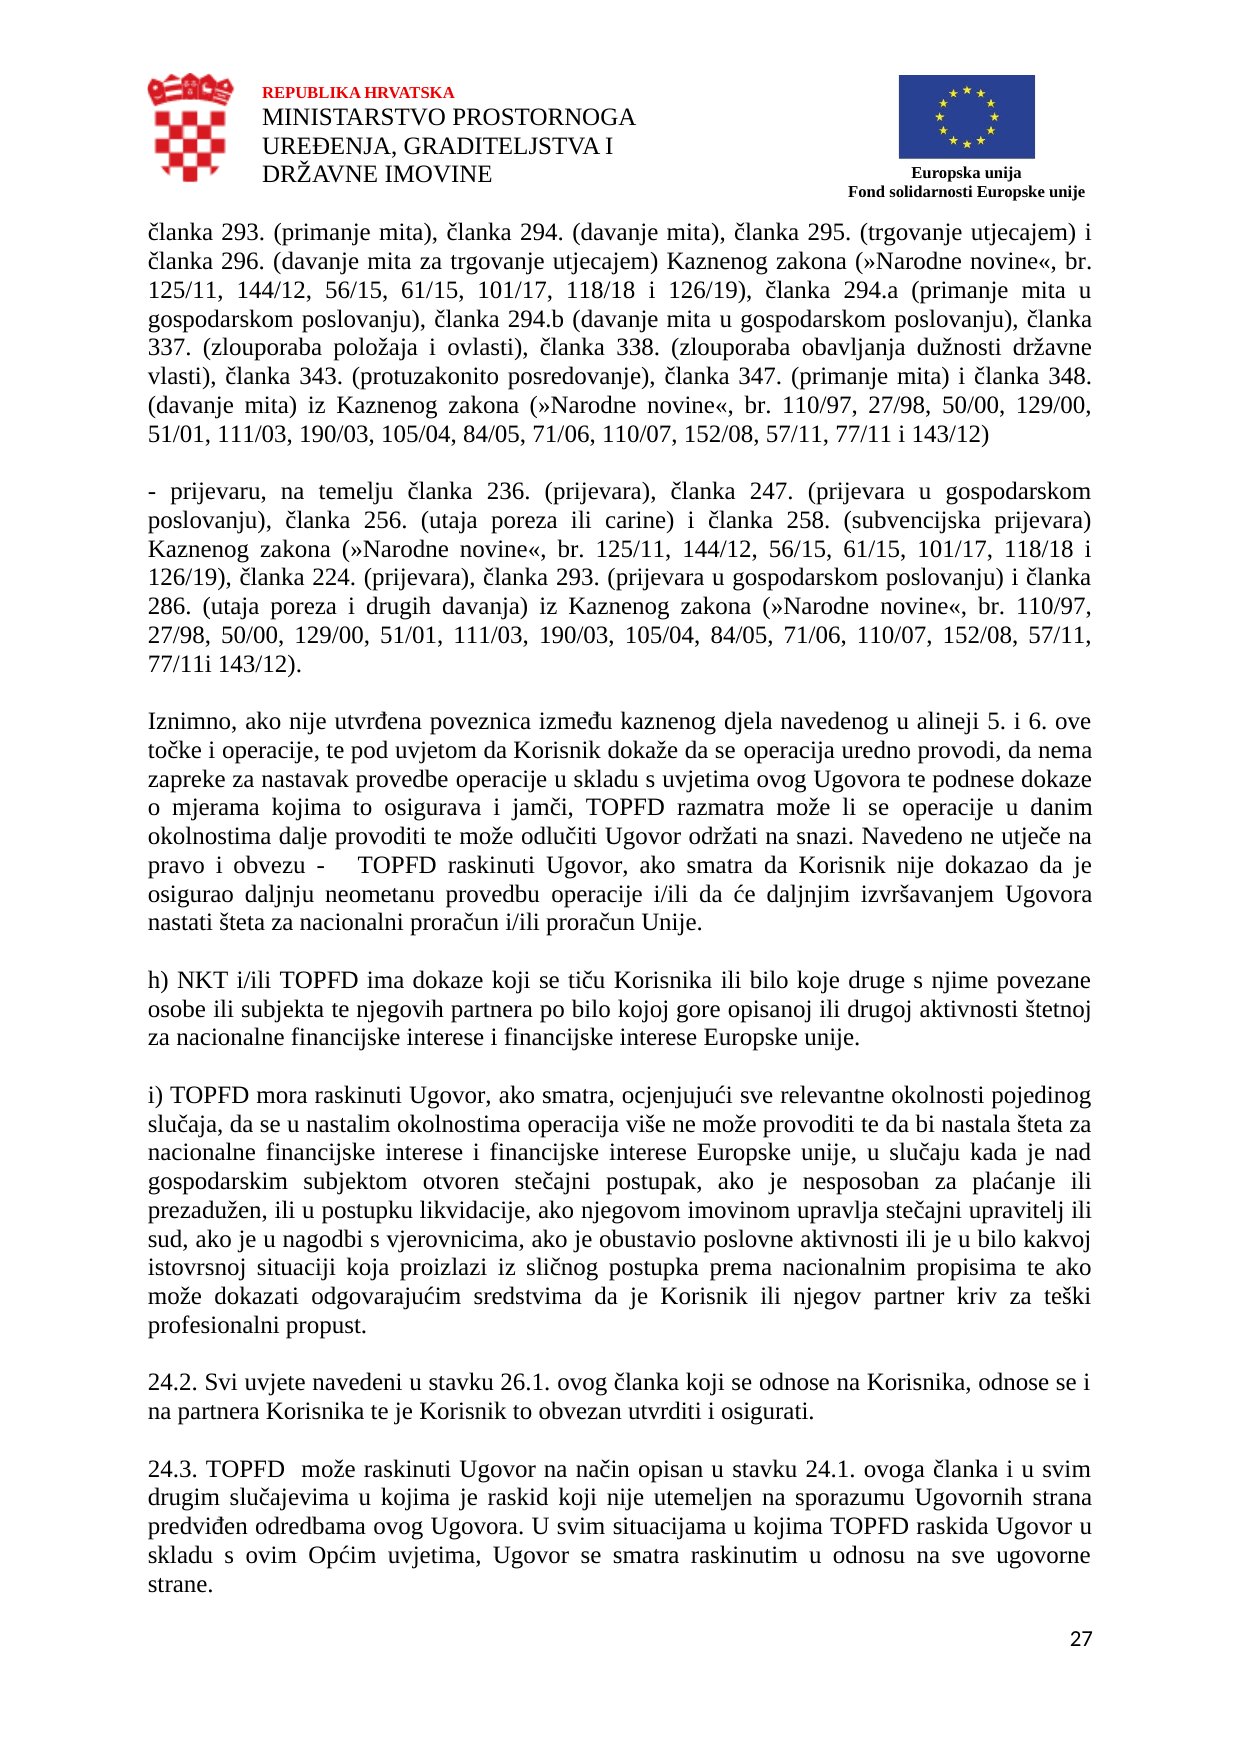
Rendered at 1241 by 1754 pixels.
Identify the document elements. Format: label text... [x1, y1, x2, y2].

text - prijevaru, na temelju članka 236. (prijevara), članka 247. (prijevara u gospodarskom poslovanju), članka 256. (utaja poreza ili carine) i članka 258. (subvencijska prijevara) Kaznenog zakona (»Narodne novine«, br. 125/11, 144/12, 56/15, 61/15, 101/17, 118/18 i 126/19), članka 224. (prijevara), članka 293. (prijevara u gospodarskom poslovanju) i članka 286. (utaja poreza i drugih davanja) iz Kaznenog zakona (»Narodne novine«, br. 110/97, 27/98, 50/00, 129/00, 51/01, 111/03, 190/03, 105/04, 84/05, 71/06, 110/07, 152/08, 57/11, 77/11i 143/12). [148, 476, 1093, 677]
text 24.2. Svi uvjete navedeni u stavku 26.1. ovog članka koji se odnose na Korisnika, odnose se i na partnera Korisnika te je Korisnik to obvezan utvrditi i osigurati. [148, 1367, 1093, 1425]
picture [147, 73, 237, 190]
text h) NKT i/ili TOPFD ima dokaze koji se tiču Korisnika ili bilo koje druge s njime povezane osobe ili subjekta te njegovih partnera po bilo kojoj gore opisanoj ili drugoj aktivnosti štetnoj za nacionalne financijske interese i financijske interese Europske unije. [148, 965, 1093, 1051]
text 24.3. TOPFD može raskinuti Ugovor na način opisan u stavku 24.1. ovoga članka i u svim drugim slučajevima u kojima je raskid koji nije utemeljen na sporazumu Ugovornih strana predviđen odredbama ovog Ugovora. U svim situacijama u kojima TOPFD raskida Ugovor u skladu s ovim Općim uvjetima, Ugovor se smatra raskinutim u odnosu na sve ugovorne strane. [148, 1454, 1093, 1597]
picture [898, 75, 1036, 160]
text Iznimno, ako nije utvrđena poveznica između kaznenog djela navedenog u alineji 5. i 6. ove točke i operacije, te pod uvjetom da Korisnik dokaže da se operacija uredno provodi, da nema zapreke za nastavak provedbe operacije u skladu s uvjetima ovog Ugovora te podnese dokaze o mjerama kojima to osigurava i jamči, TOPFD razmatra može li se operacije u danim okolnostima dalje provoditi te može odlučiti Ugovor održati na snazi. Navedeno ne utječe na pravo i obvezu - TOPFD raskinuti Ugovor, ako smatra da Korisnik nije dokazao da je osigurao daljnju neometanu provedbu operacije i/ili da će daljnjim izvršavanjem Ugovora nastati šteta za nacionalni proračun i/ili proračun Unije. [148, 706, 1093, 936]
text i) TOPFD mora raskinuti Ugovor, ako smatra, ocjenjujući sve relevantne okolnosti pojedinog slučaja, da se u nastalim okolnostima operacija više ne može provoditi te da bi nastala šteta za nacionalne financijske interese i financijske interese Europske unije, u slučaju kada je nad gospodarskim subjektom otvoren stečajni postupak, ako je nesposoban za plaćanje ili prezadužen, ili u postupku likvidacije, ako njegovom imovinom upravlja stečajni upravitelj ili sud, ako je u nagodbi s vjerovnicima, ako je obustavio poslovne aktivnosti ili je u bilo kakvoj istovrsnoj situaciji koja proizlazi iz sličnog postupka prema nacionalnim propisima te ako može dokazati odgovarajućim sredstvima da je Korisnik ili njegov partner kriv za teški profesionalni propust. [148, 1080, 1093, 1339]
